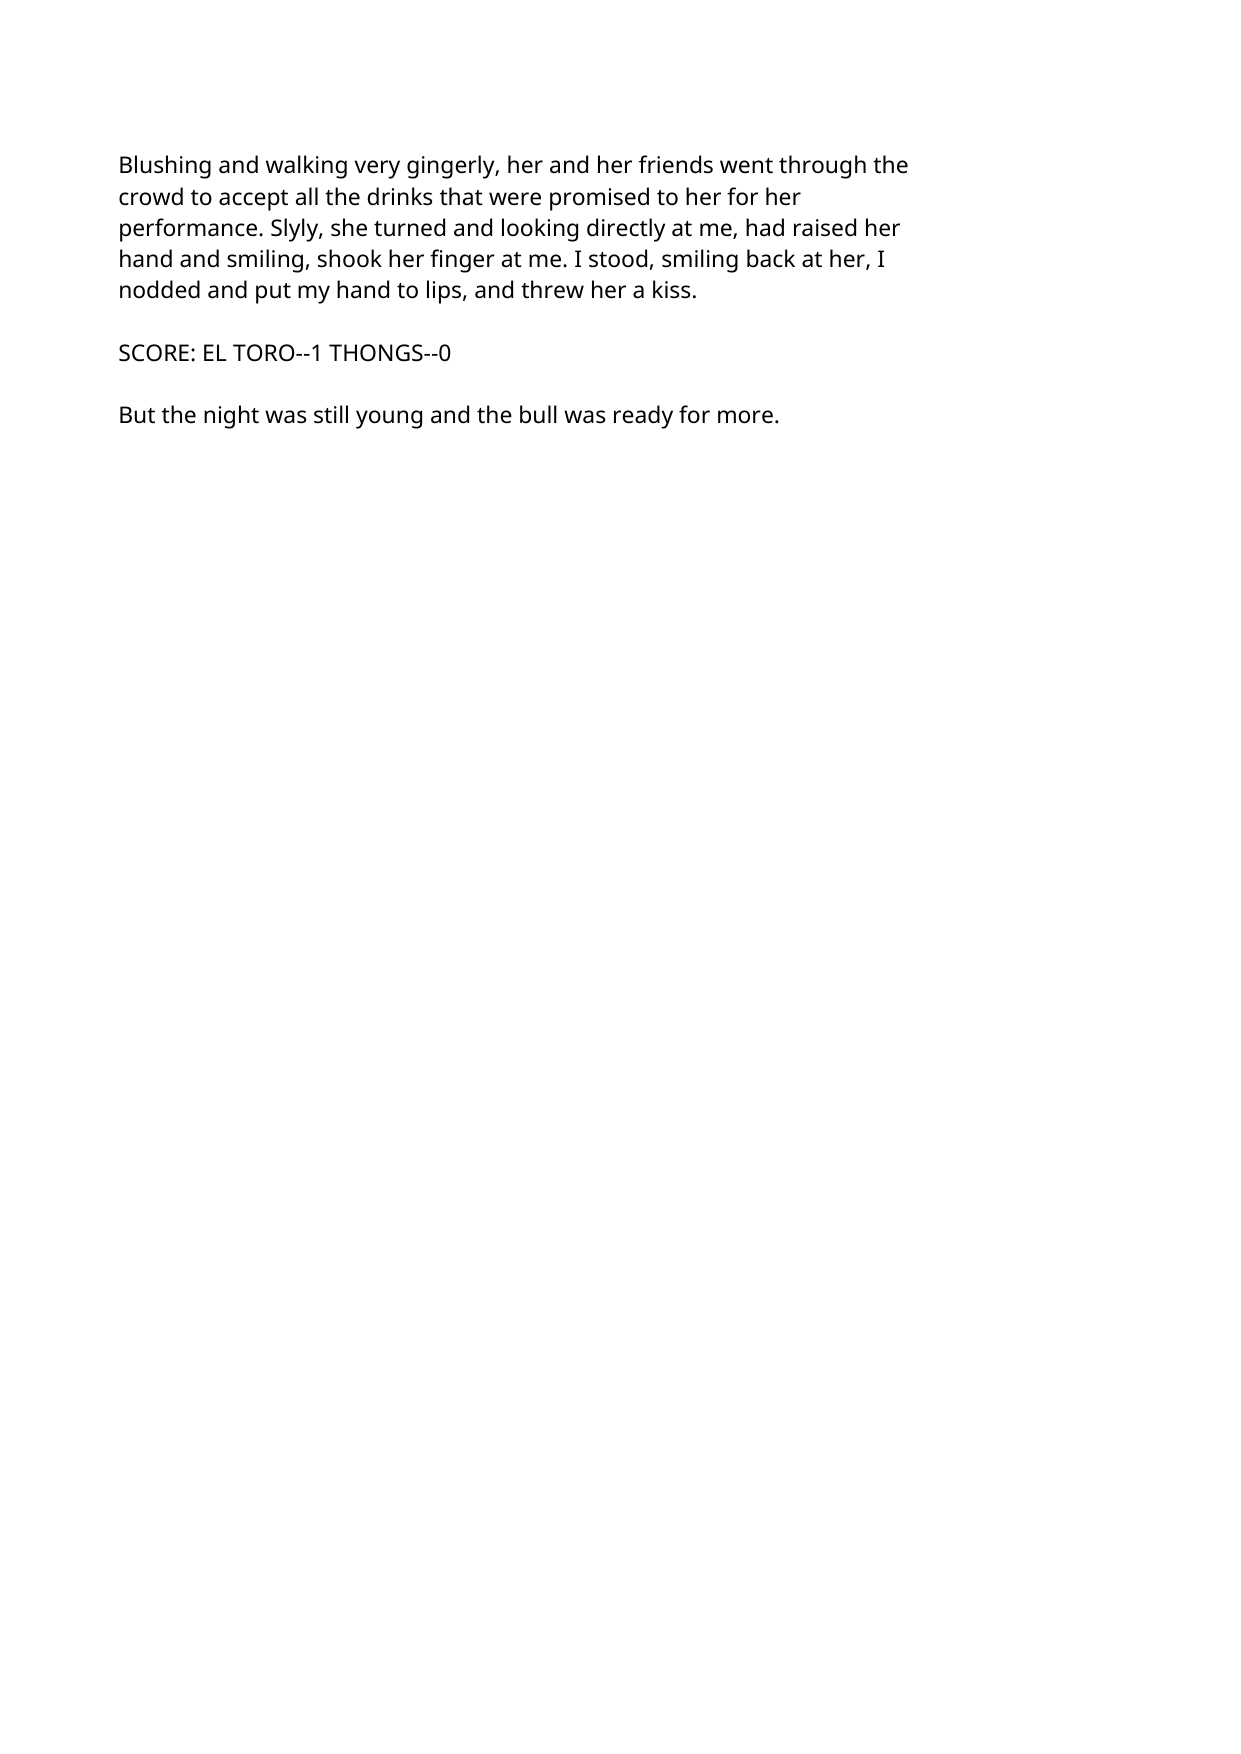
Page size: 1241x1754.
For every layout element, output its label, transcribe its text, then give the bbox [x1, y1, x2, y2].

text crowd to accept all the drinks that were promised to her for her [118, 181, 1122, 212]
text nodded and put my hand to lips, and threw her a kiss. [118, 274, 1122, 306]
text Blushing and walking very gingerly, her and her friends went through the [118, 149, 1122, 181]
text performance. Slyly, she turned and looking directly at me, had raised her [118, 212, 1122, 243]
text But the night was still young and the bull was ready for more. [118, 399, 1122, 431]
text hand and smiling, shook her finger at me. I stood, smiling back at her, I [118, 243, 1122, 274]
text SCORE: EL TORO--1 THONGS--0 [118, 337, 1122, 368]
